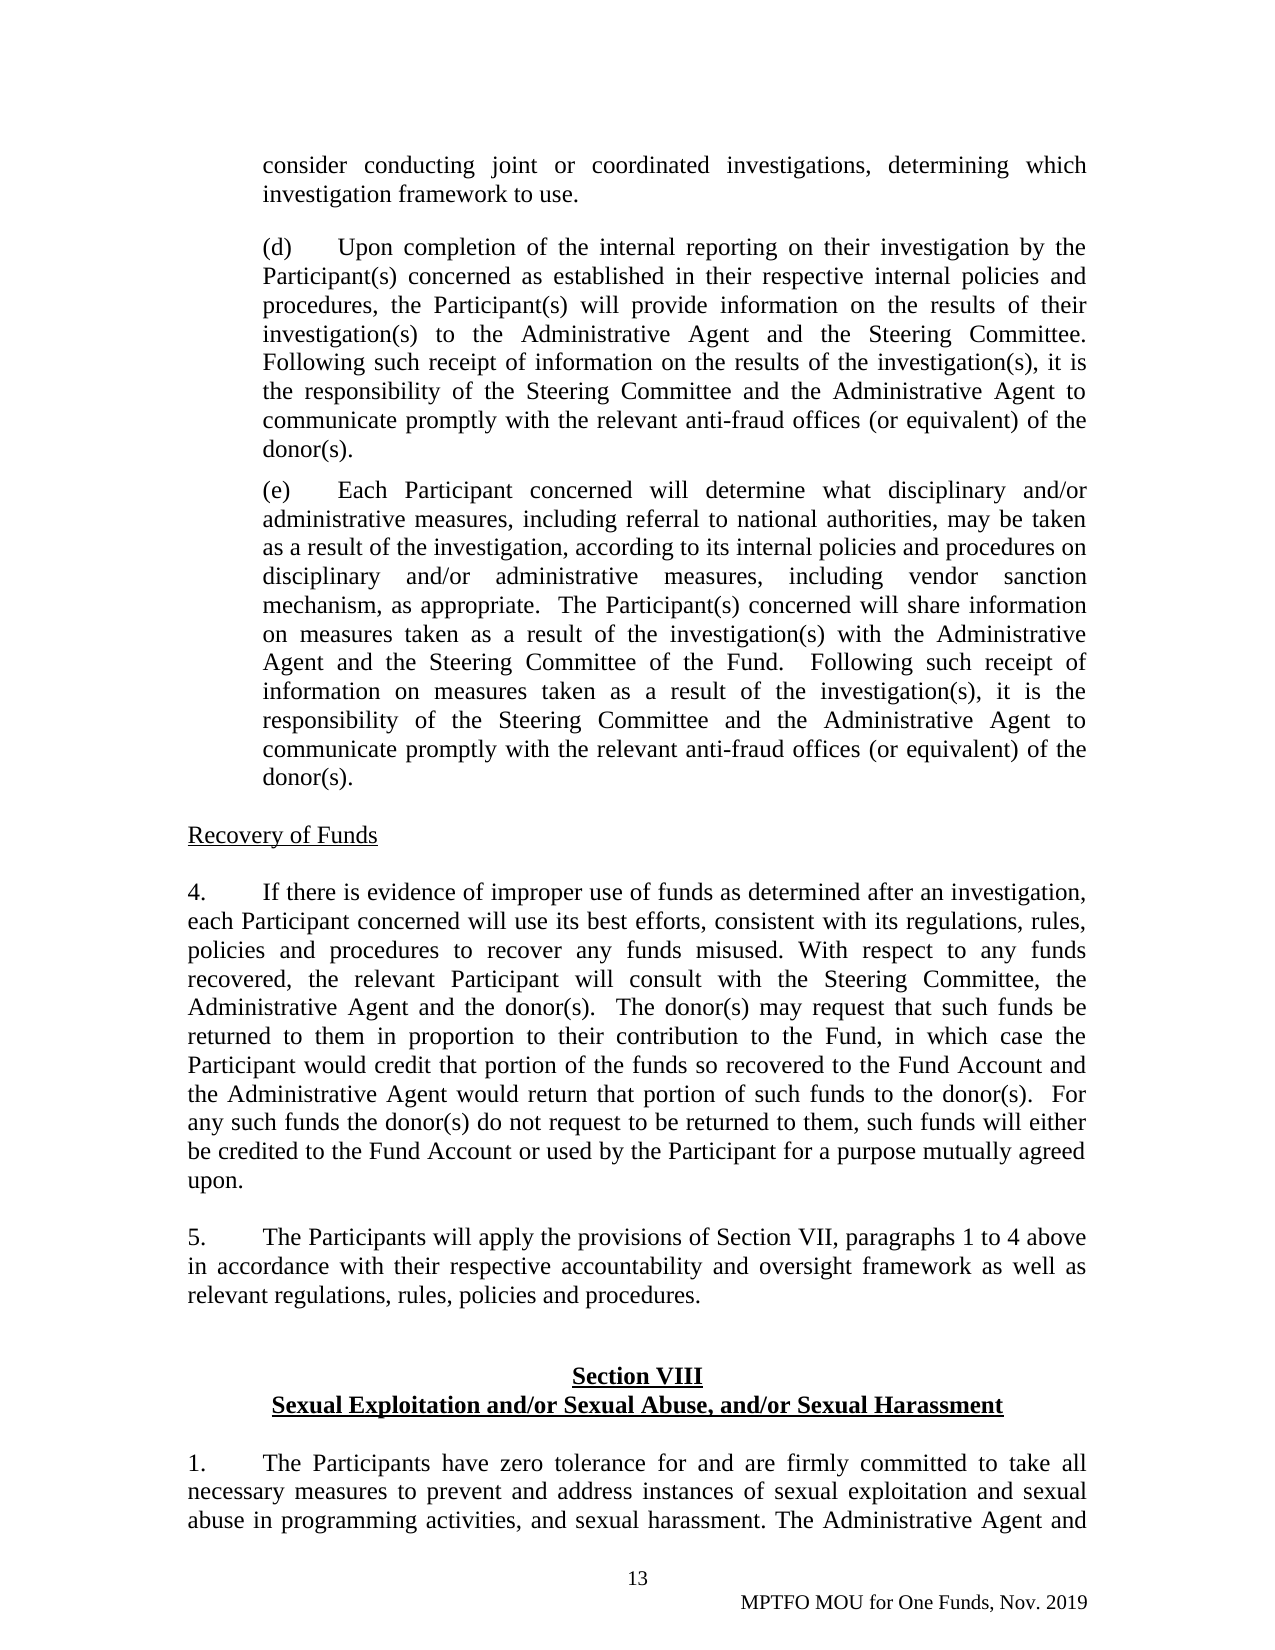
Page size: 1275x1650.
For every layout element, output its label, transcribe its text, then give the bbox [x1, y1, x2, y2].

text 4. If there is evidence of improper use of funds as determined after an investigation, each Participant concerned will use its best efforts, consistent with its regulations, rules, policies and procedures to recover any funds misused. With respect to any funds recovered, the relevant Participant will consult with the Steering Committee, the Administrative Agent and the donor(s). The donor(s) may request that such funds be returned to them in proportion to their contribution to the Fund, in which case the Participant would credit that portion of the funds so recovered to the Fund Account and the Administrative Agent would return that portion of such funds to the donor(s). For any such funds the donor(s) do not request to be returned to them, such funds will either be credited to the Fund Account or used by the Participant for a purpose mutually agreed upon. [187, 877, 1087, 1194]
text Section VIII Sexual Exploitation and/or Sexual Abuse, and/or Sexual Harassment [187, 1361, 1087, 1419]
text 5. The Participants will apply the provisions of Section VII, paragraphs 1 to 4 above in accordance with their respective accountability and oversight framework as well as relevant regulations, rules, policies and procedures. [187, 1222, 1087, 1309]
text (d) Upon completion of the internal reporting on their investigation by the Participant(s) concerned as established in their respective internal policies and procedures, the Participant(s) will provide information on the results of their investigation(s) to the Administrative Agent and the Steering Committee. Following such receipt of information on the results of the investigation(s), it is the responsibility of the Steering Committee and the Administrative Agent to communicate promptly with the relevant anti-fraud offices (or equivalent) of the donor(s). [262, 232, 1087, 462]
text Recovery of Funds [187, 820, 1087, 849]
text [262, 150, 1087, 207]
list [187, 1448, 1087, 1534]
text (e) Each Participant concerned will determine what disciplinary and/or administrative measures, including referral to national authorities, may be taken as a result of the investigation, according to its internal policies and procedures on disciplinary and/or administrative measures, including vendor sanction mechanism, as appropriate. The Participant(s) concerned will share information on measures taken as a result of the investigation(s) with the Administrative Agent and the Steering Committee of the Fund. Following such receipt of information on measures taken as a result of the investigation(s), it is the responsibility of the Steering Committee and the Administrative Agent to communicate promptly with the relevant anti-fraud offices (or equivalent) of the donor(s). [262, 475, 1087, 791]
